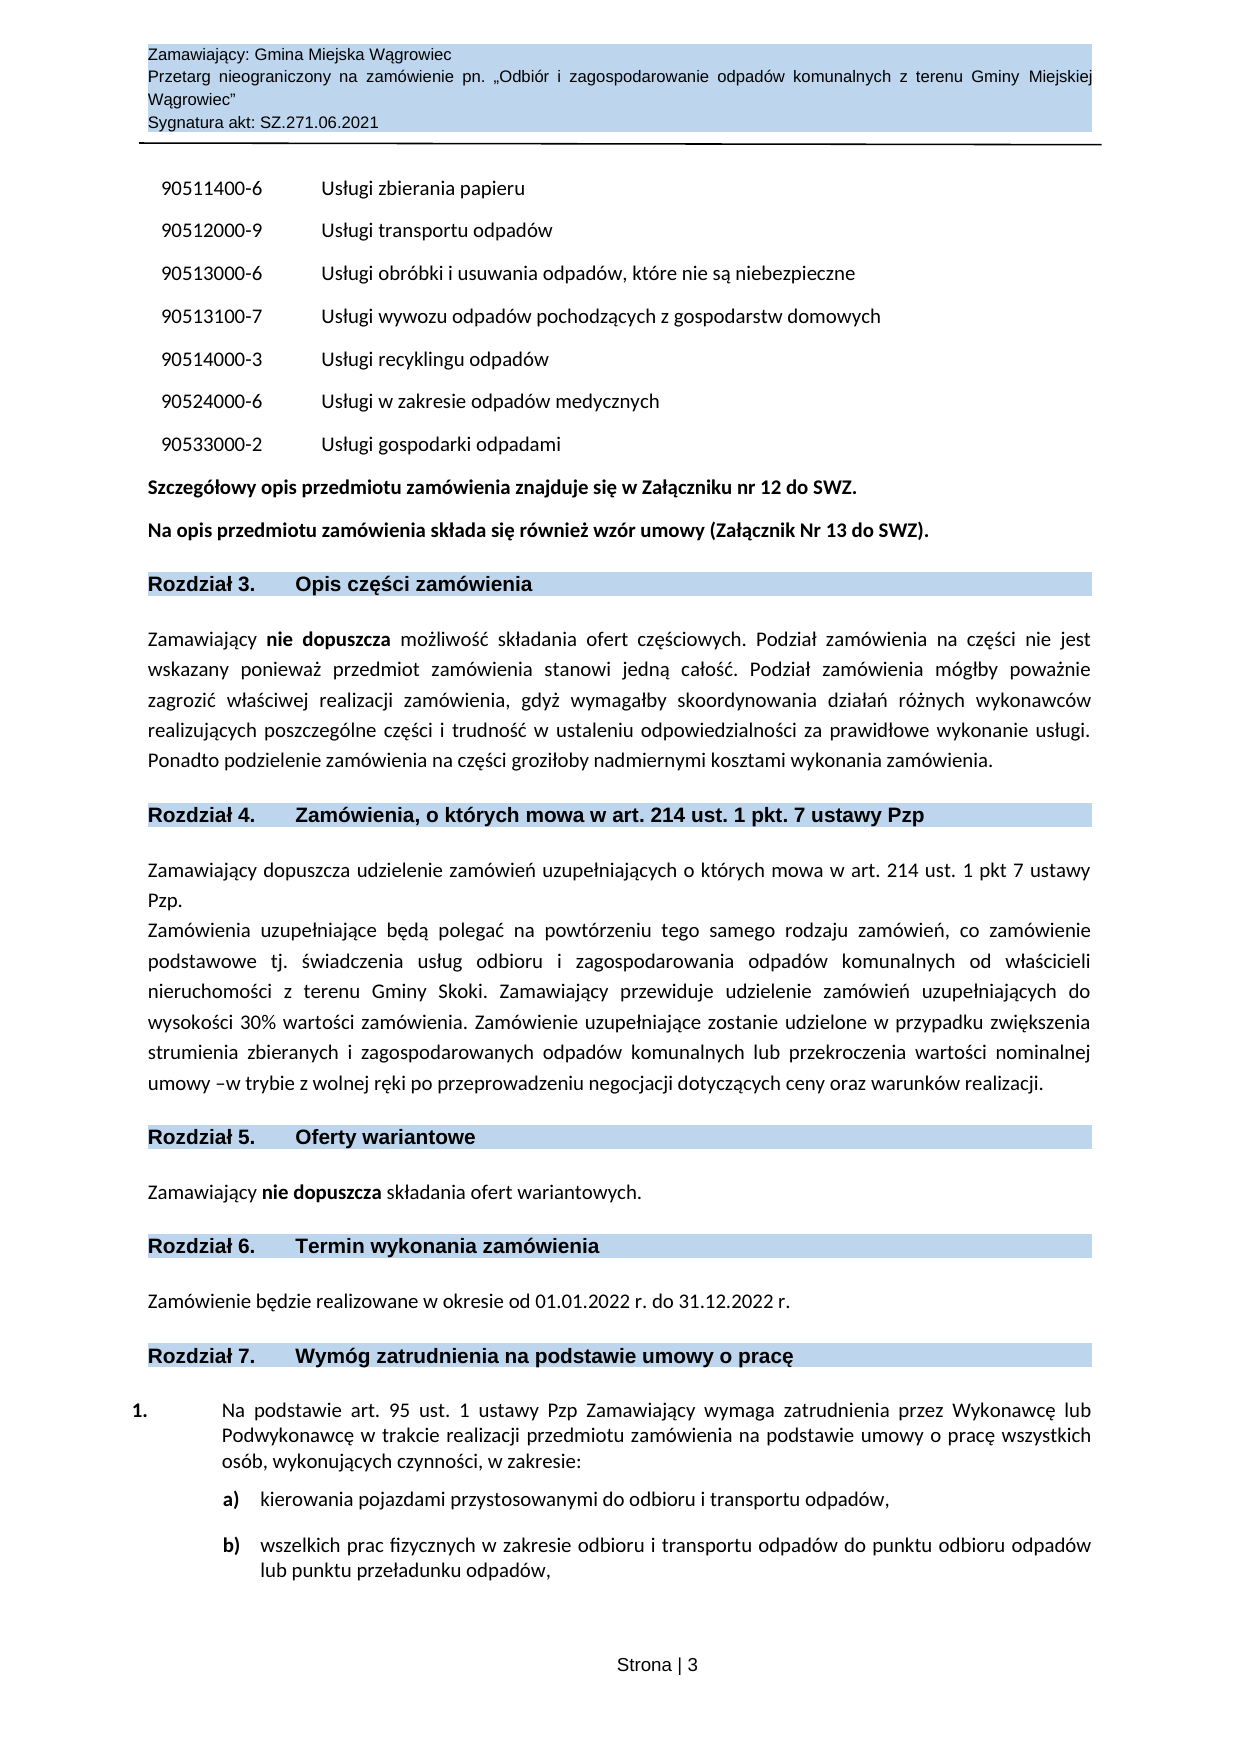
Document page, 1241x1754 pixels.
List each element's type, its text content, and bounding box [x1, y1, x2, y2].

text Zamówienie będzie realizowane w okresie od 01.01.2022 r. do 31.12.2022 r. [148, 1288, 1092, 1313]
table_cell 90514000-3 [154, 333, 314, 376]
table_cell Usługi zbierania papieru [314, 163, 1100, 205]
subtitle Wymóg zatrudnienia na podstawie umowy o pracę [148, 1343, 1092, 1367]
table_cell Usługi recyklingu odpadów [314, 333, 1100, 376]
table_cell Usługi w zakresie odpadów medycznych [314, 376, 1100, 419]
table_cell Usługi wywozu odpadów pochodzących z gospodarstw domowych [314, 291, 1100, 333]
table_cell Usługi obróbki i usuwania odpadów, które nie są niebezpieczne [314, 248, 1100, 291]
subtitle Oferty wariantowe [148, 1125, 1092, 1149]
subtitle Opis części zamówienia [148, 572, 1092, 596]
text Zamawiający nie dopuszcza możliwość składania ofert częściowych. Podział zamówienia na części nie jest wskazany ponieważ przedmiot zamówienia stanowi jedną całość. Podział zamówienia mógłby poważnie zagrozić właściwej realizacji zamówienia, gdyż wymagałby skoordynowania działań różnych wykonawców realizujących poszczególne części i trudność w ustaleniu odpowiedzialności za prawidłowe wykonanie usługi. Ponadto podzielenie zamówienia na części groziłoby nadmiernymi kosztami wykonania zamówienia. [148, 626, 1092, 773]
text Zamawiający nie dopuszcza składania ofert wariantowych. [148, 1179, 1092, 1204]
table_cell 90533000-2 [154, 419, 314, 461]
list kierowania pojazdami przystosowanymi do odbioru i transportu odpadów, [223, 1486, 1092, 1511]
table_cell 90524000-6 [154, 376, 314, 419]
table_cell 90511400-6 [154, 163, 314, 205]
subtitle Termin wykonania zamówienia [148, 1234, 1092, 1258]
table_cell 90513100-7 [154, 291, 314, 333]
text Na opis przedmiotu zamówienia składa się również wzór umowy (Załącznik Nr 13 do SWZ). [148, 517, 1092, 542]
subtitle Zamówienia, o których mowa w art. 214 ust. 1 pkt. 7 ustawy Pzp [148, 803, 1092, 827]
text Szczegółowy opis przedmiotu zamówienia znajduje się w Załączniku nr 12 do SWZ. [148, 474, 1092, 499]
table_cell Usługi gospodarki odpadami [314, 419, 1100, 461]
text Zamówienia uzupełniające będą polegać na powtórzeniu tego samego rodzaju zamówień, co zamówienie podstawowe tj. świadczenia usług odbioru i zagospodarowania odpadów komunalnych od właścicieli nieruchomości z terenu Gminy Skoki. Zamawiający przewiduje udzielenie zamówień uzupełniających do wysokości 30% wartości zamówienia. Zamówienie uzupełniające zostanie udzielone w przypadku zwiększenia strumienia zbieranych i zagospodarowanych odpadów komunalnych lub przekroczenia wartości nominalnej umowy –w trybie z wolnej ręki po przeprowadzeniu negocjacji dotyczących ceny oraz warunków realizacji. [148, 918, 1092, 1095]
table_cell Usługi transportu odpadów [314, 205, 1100, 248]
table_cell 90513000-6 [154, 248, 314, 291]
list wszelkich prac fizycznych w zakresie odbioru i transportu odpadów do punktu odbioru odpadów lub punktu przeładunku odpadów, [223, 1532, 1092, 1583]
text Zamawiający dopuszcza udzielenie zamówień uzupełniających o których mowa w art. 214 ust. 1 pkt 7 ustawy Pzp. [148, 857, 1092, 913]
table_cell 90512000-9 [154, 205, 314, 248]
list Na podstawie art. 95 ust. 1 ustawy Pzp Zamawiający wymaga zatrudnienia przez Wykonawcę lub Podwykonawcę w trakcie realizacji przedmiotu zamówienia na podstawie umowy o pracę wszystkich osób, wykonujących czynności, w zakresie: [148, 1397, 1092, 1473]
